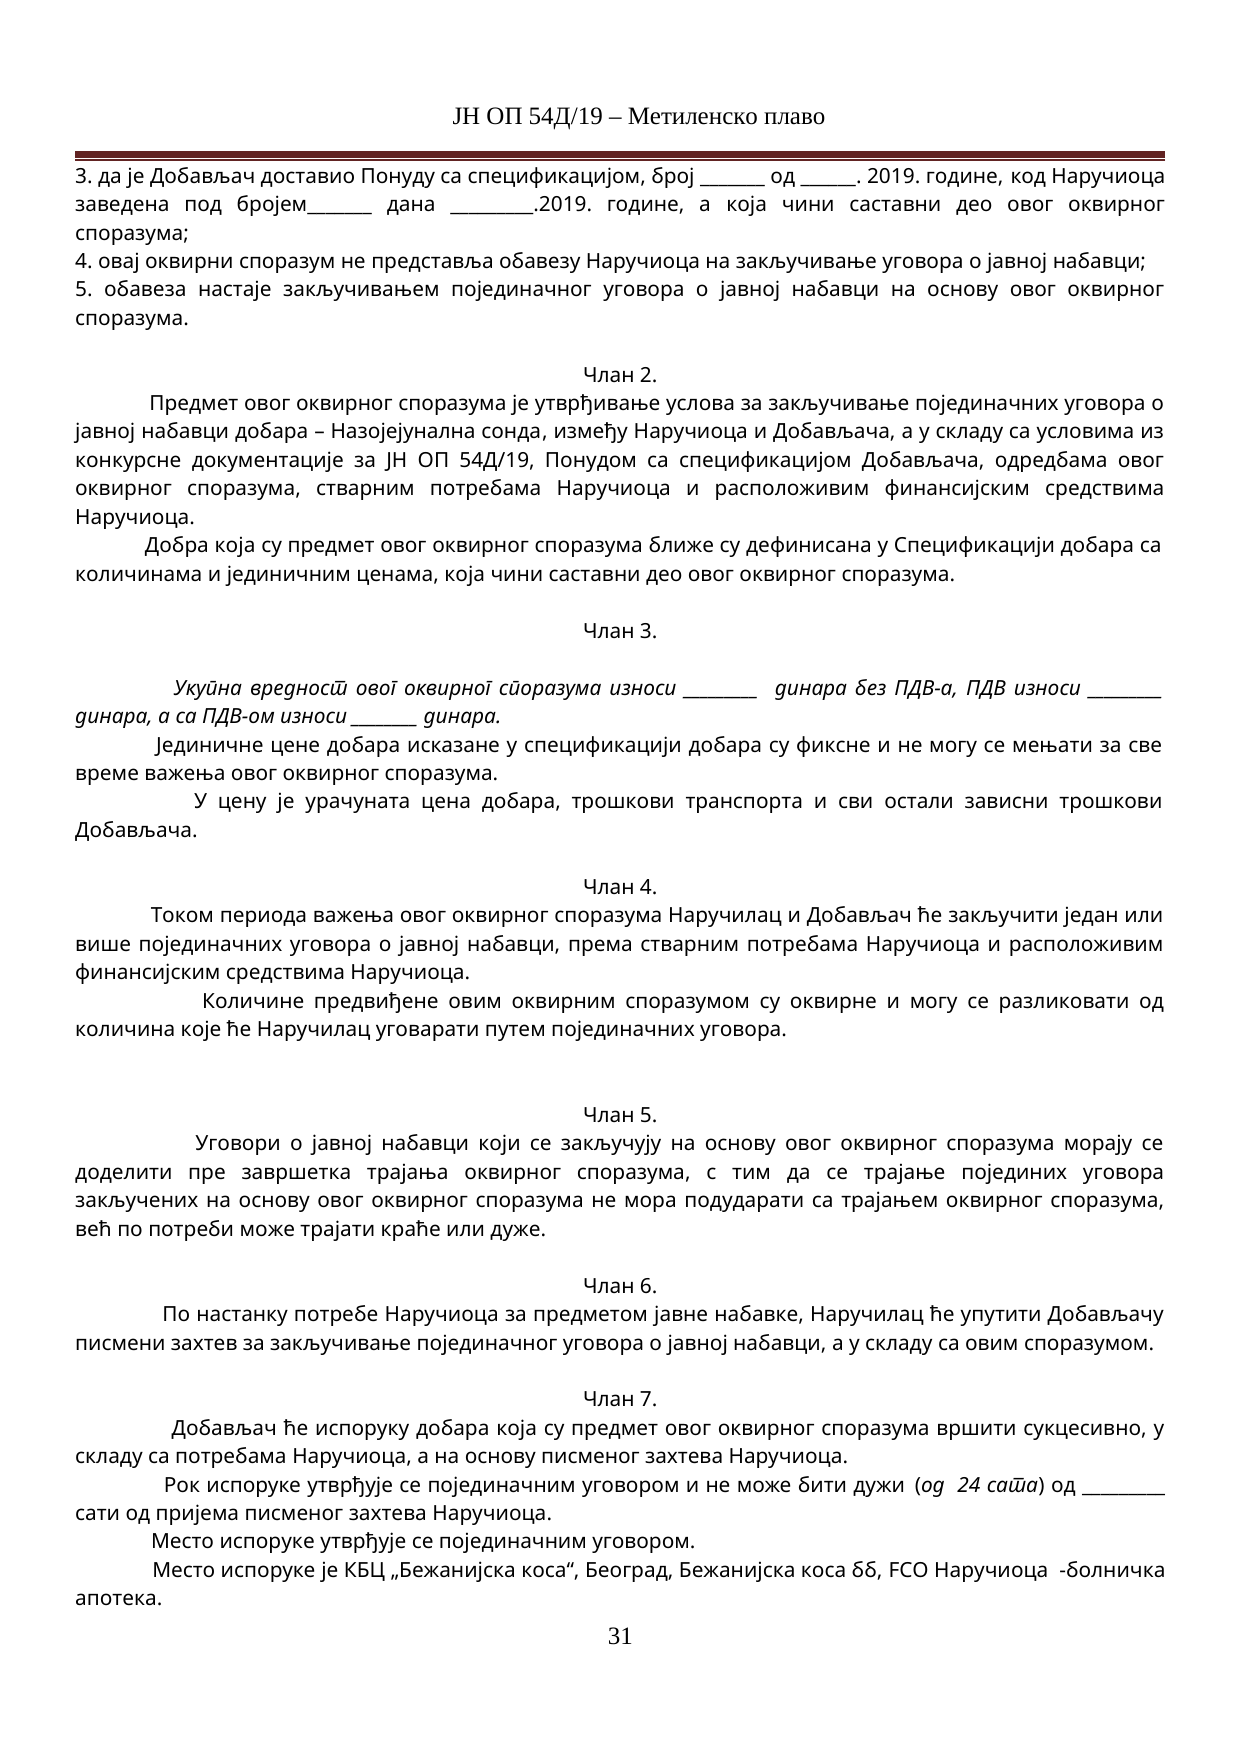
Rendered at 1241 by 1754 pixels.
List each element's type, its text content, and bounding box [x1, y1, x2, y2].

text Рок испоруке утврђује се појединачним уговором и не може бити дужи (од 24 сата) од _________ сати од пријема писменог захтева Наручиоца. [75, 1470, 1165, 1527]
text По настанку потребе Наручиоца за предметом јавне набавке, Наручилац ће упутити Добављачу писмени захтев за закључивање појединачног уговора о јавној набавци, а у складу са овим споразумом. [75, 1299, 1165, 1356]
text Јединичне цене добара исказане у спецификацији добара су фиксне и не могу се мењати за све време важења овог оквирног споразума. [75, 730, 1165, 787]
text Добављач ће испоруку добара која су предмет овог оквирног споразума вршити сукцесивно, у складу са потребама Наручиоца, а на основу писменог захтева Наручиоца. [75, 1413, 1165, 1470]
text Члан 3. [75, 616, 1165, 644]
text 4. овај оквирни споразум не представља обавезу Наручиоца на закључивање уговора о јавној набавци; [75, 246, 1165, 274]
text Члан 4. [75, 872, 1165, 900]
text 3. да је Добављач доставио Понуду са спецификацијом, број _______ од ______. 2019. године, код Наручиоца заведена под бројем_______ дана _________.2019. године, а која чини саставни део овог оквирног споразума; [75, 161, 1165, 246]
text Члан 6. [75, 1271, 1165, 1299]
text Члан 2. [75, 360, 1165, 388]
text Члан 7. [75, 1384, 1165, 1413]
text Добра која су предмет овог оквирног споразума ближе су дефинисана у Спецификацији добара са количинама и јединичним ценама, која чини саставни део овог оквирног споразума. [75, 530, 1165, 587]
text Количине предвиђене овим оквирним споразумом су оквирне и могу се разликовати од количина које ће Наручилац уговарати путем појединачних уговора. [75, 986, 1165, 1043]
text Током периода важења овог оквирног споразума Наручилац и Добављач ће закључити један или више појединачних уговора о јавној набавци, према стварним потребама Наручиоца и расположивим финансијским средствима Наручиоца. [75, 900, 1165, 986]
text Место испоруке је КБЦ „Бежанијска коса“, Београд, Бежанијска коса бб, FCO Наручиоца -болничка апотека. [75, 1555, 1165, 1612]
text У цену је урачуната цена добара, трошкови транспорта и сви остали зависни трошкови Добављача. [75, 787, 1165, 843]
text Предмет овог оквирног споразума је утврђивање услова за закључивање појединачних уговора о јавној набавци добара – Назојејунална сонда, између Наручиоца и Добављача, а у складу са условима из конкурсне документације за ЈН ОП 54Д/19, Понудом са спецификацијом Добављача, одредбама овог оквирног споразума, стварним потребама Наручиоца и расположивим финансијским средствима Наручиоца. [75, 388, 1165, 530]
text Члан 5. [75, 1100, 1165, 1128]
text 5. обавеза настаје закључивањем појединачног уговора о јавној набавци на основу овог оквирног споразума. [75, 274, 1165, 331]
text Уговори о јавној набавци који се закључују на основу овог оквирног споразума морају се доделити пре завршетка трајања оквирног споразума, с тим да се трајање појединих уговора закључених на основу овог оквирног споразума не мора подударати са трајањем оквирног споразума, већ по потреби може трајати краће или дуже. [75, 1128, 1165, 1242]
text Укупна вредност овог оквирног споразума износи _________ динара без ПДВ-а, ПДВ износи _________ динара, а са ПДВ-ом износи ________ динара. [75, 673, 1165, 730]
text Место испоруке утврђује се појединачним уговором. [75, 1527, 1165, 1555]
